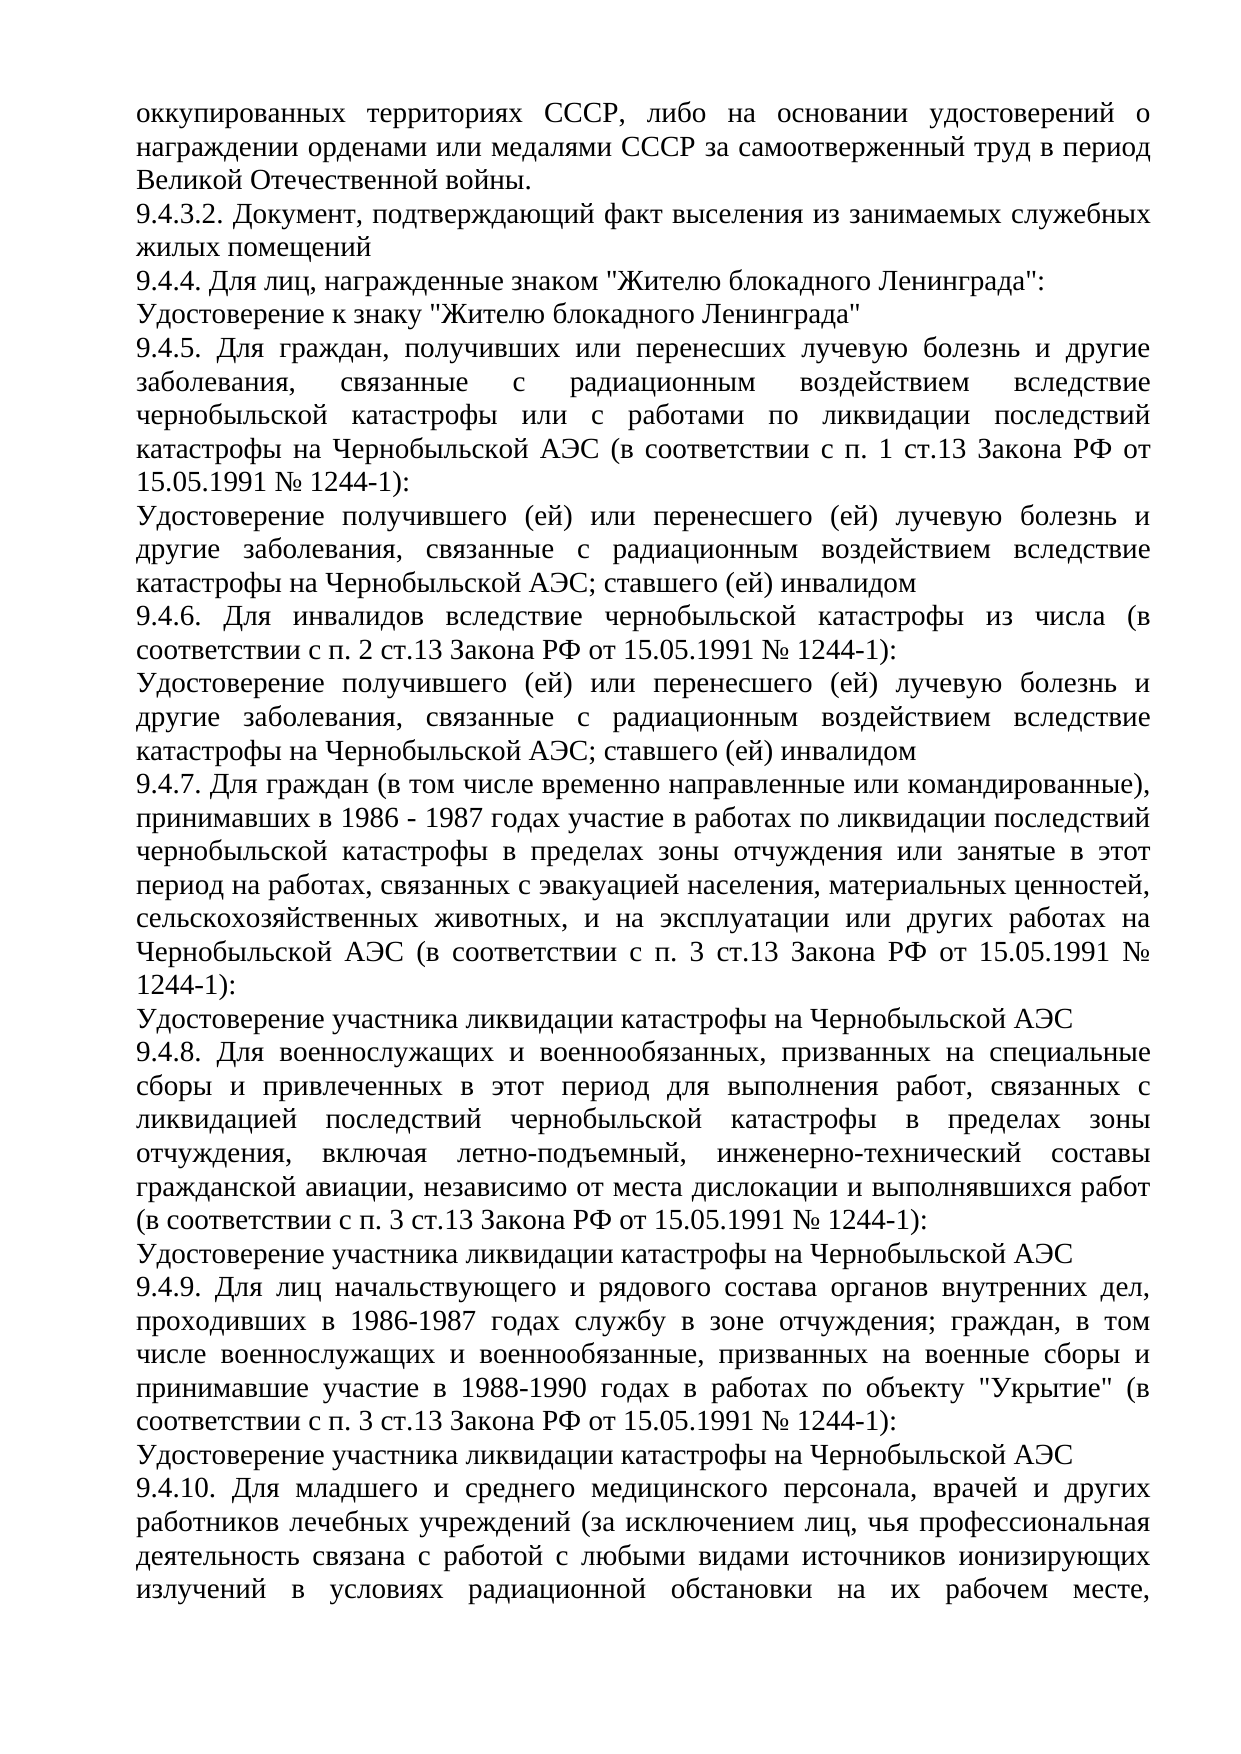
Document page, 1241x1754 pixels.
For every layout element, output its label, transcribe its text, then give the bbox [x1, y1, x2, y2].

text Удостоверение получившего (ей) или перенесшего (ей) лучевую болезнь и другие заболевания, связанные с радиационным воздействием вследствие катастрофы на Чернобыльской АЭС; ставшего (ей) инвалидом [136, 666, 1152, 766]
text 9.4.8. Для военнослужащих и военнообязанных, призванных на специальные сборы и привлеченных в этот период для выполнения работ, связанных с ликвидацией последствий чернобыльской катастрофы в пределах зоны отчуждения, включая летно-подъемный, инженерно-технический составы гражданской авиации, независимо от места дислокации и выполнявшихся работ (в соответствии с п. 3 ст.13 Закона РФ от 15.05.1991 № 1244-1): [136, 1034, 1152, 1236]
text 9.4.5. Для граждан, получивших или перенесших лучевую болезнь и другие заболевания, связанные с радиационным воздействием вследствие чернобыльской катастрофы или с работами по ликвидации последствий катастрофы на Чернобыльской АЭС (в соответствии с п. 1 ст.13 Закона РФ от 15.05.1991 № 1244-1): [136, 330, 1152, 498]
text Удостоверение участника ликвидации катастрофы на Чернобыльской АЭС [136, 1001, 1152, 1034]
text 9.4.4. Для лиц, награжденные знаком "Жителю блокадного Ленинграда": [136, 263, 1152, 297]
text 9.4.9. Для лиц начальствующего и рядового состава органов внутренних дел, проходивших в 1986-1987 годах службу в зоне отчуждения; граждан, в том числе военнослужащих и военнообязанные, призванных на военные сборы и принимавшие участие в 1988-1990 годах в работах по объекту "Укрытие" (в соответствии с п. 3 ст.13 Закона РФ от 15.05.1991 № 1244-1): [136, 1269, 1152, 1437]
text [136, 1471, 1152, 1605]
text Удостоверение участника ликвидации катастрофы на Чернобыльской АЭС [136, 1437, 1152, 1471]
text 9.4.6. Для инвалидов вследствие чернобыльской катастрофы из числа (в соответствии с п. 2 ст.13 Закона РФ от 15.05.1991 № 1244-1): [136, 598, 1152, 666]
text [136, 95, 1152, 196]
text 9.4.7. Для граждан (в том числе временно направленные или командированные), принимавших в 1986 - 1987 годах участие в работах по ликвидации последствий чернобыльской катастрофы в пределах зоны отчуждения или занятые в этот период на работах, связанных с эвакуацией населения, материальных ценностей, сельскохозяйственных животных, и на эксплуатации или других работах на Чернобыльской АЭС (в соответствии с п. 3 ст.13 Закона РФ от 15.05.1991 № 1244-1): [136, 766, 1152, 1001]
text Удостоверение к знаку "Жителю блокадного Ленинграда" [136, 297, 1152, 330]
text 9.4.3.2. Документ, подтверждающий факт выселения из занимаемых служебных жилых помещений [136, 196, 1152, 263]
text Удостоверение получившего (ей) или перенесшего (ей) лучевую болезнь и другие заболевания, связанные с радиационным воздействием вследствие катастрофы на Чернобыльской АЭС; ставшего (ей) инвалидом [136, 498, 1152, 598]
text Удостоверение участника ликвидации катастрофы на Чернобыльской АЭС [136, 1236, 1152, 1269]
